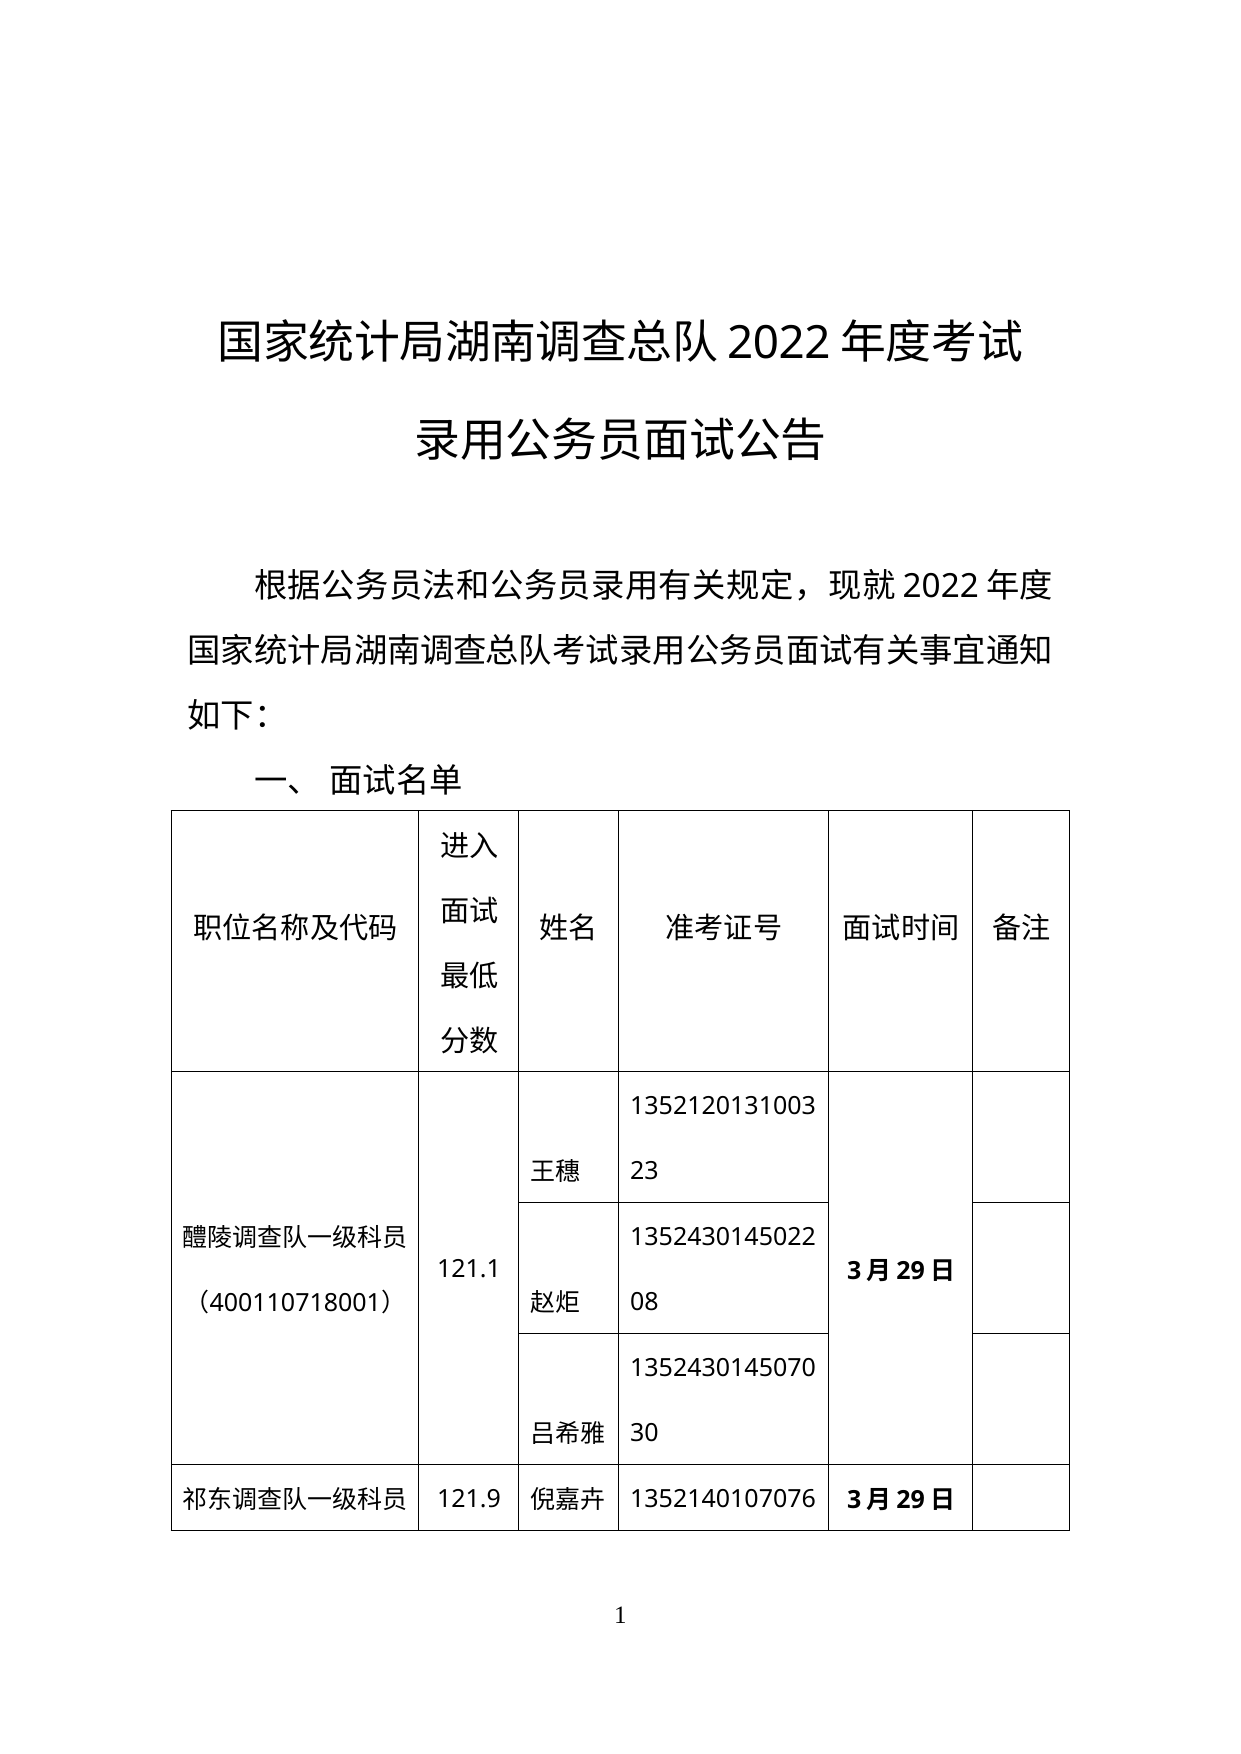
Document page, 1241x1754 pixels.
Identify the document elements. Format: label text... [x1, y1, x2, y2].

table_cell 135243014502208 [619, 1203, 828, 1333]
table_header 准考证号 [619, 811, 828, 1071]
table_header 进入 面试 最低 分数 [419, 811, 518, 1071]
table_cell [973, 1203, 1069, 1333]
table_cell 121.9 [419, 1465, 518, 1530]
table_cell 倪嘉卉 [519, 1465, 618, 1530]
text 国家统计局湖南调查总队2022年度考试 [187, 290, 1053, 388]
table_cell [973, 1334, 1069, 1464]
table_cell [172, 1465, 418, 1530]
table_header 备注 [973, 811, 1069, 1071]
table_cell 赵炬 [519, 1203, 618, 1333]
table_cell 3月29日 [829, 1072, 972, 1464]
table_cell 121.1 [419, 1072, 518, 1464]
table_cell 王穗 [519, 1072, 618, 1202]
text 根据公务员法和公务员录用有关规定，现就2022年度国家统计局湖南调查总队考试录用公务员面试有关事宜通知如下： [187, 550, 1053, 745]
table_header 面试时间 [829, 811, 972, 1071]
table_header 职位名称及代码 [172, 811, 418, 1071]
table_cell [973, 1465, 1069, 1530]
table_header 姓名 [519, 811, 618, 1071]
table_cell 3月29日 [829, 1465, 972, 1530]
table_cell 醴陵调查队一级科员 （400110718001） [172, 1072, 418, 1464]
table_cell [973, 1072, 1069, 1202]
table_cell 135243014507030 [619, 1334, 828, 1464]
text 录用公务员面试公告 [187, 388, 1053, 485]
list 面试名单 [254, 745, 1053, 810]
table_cell 吕希雅 [519, 1334, 618, 1464]
table_cell 135212013100323 [619, 1072, 828, 1202]
table_cell 135214010707623 [619, 1465, 828, 1530]
